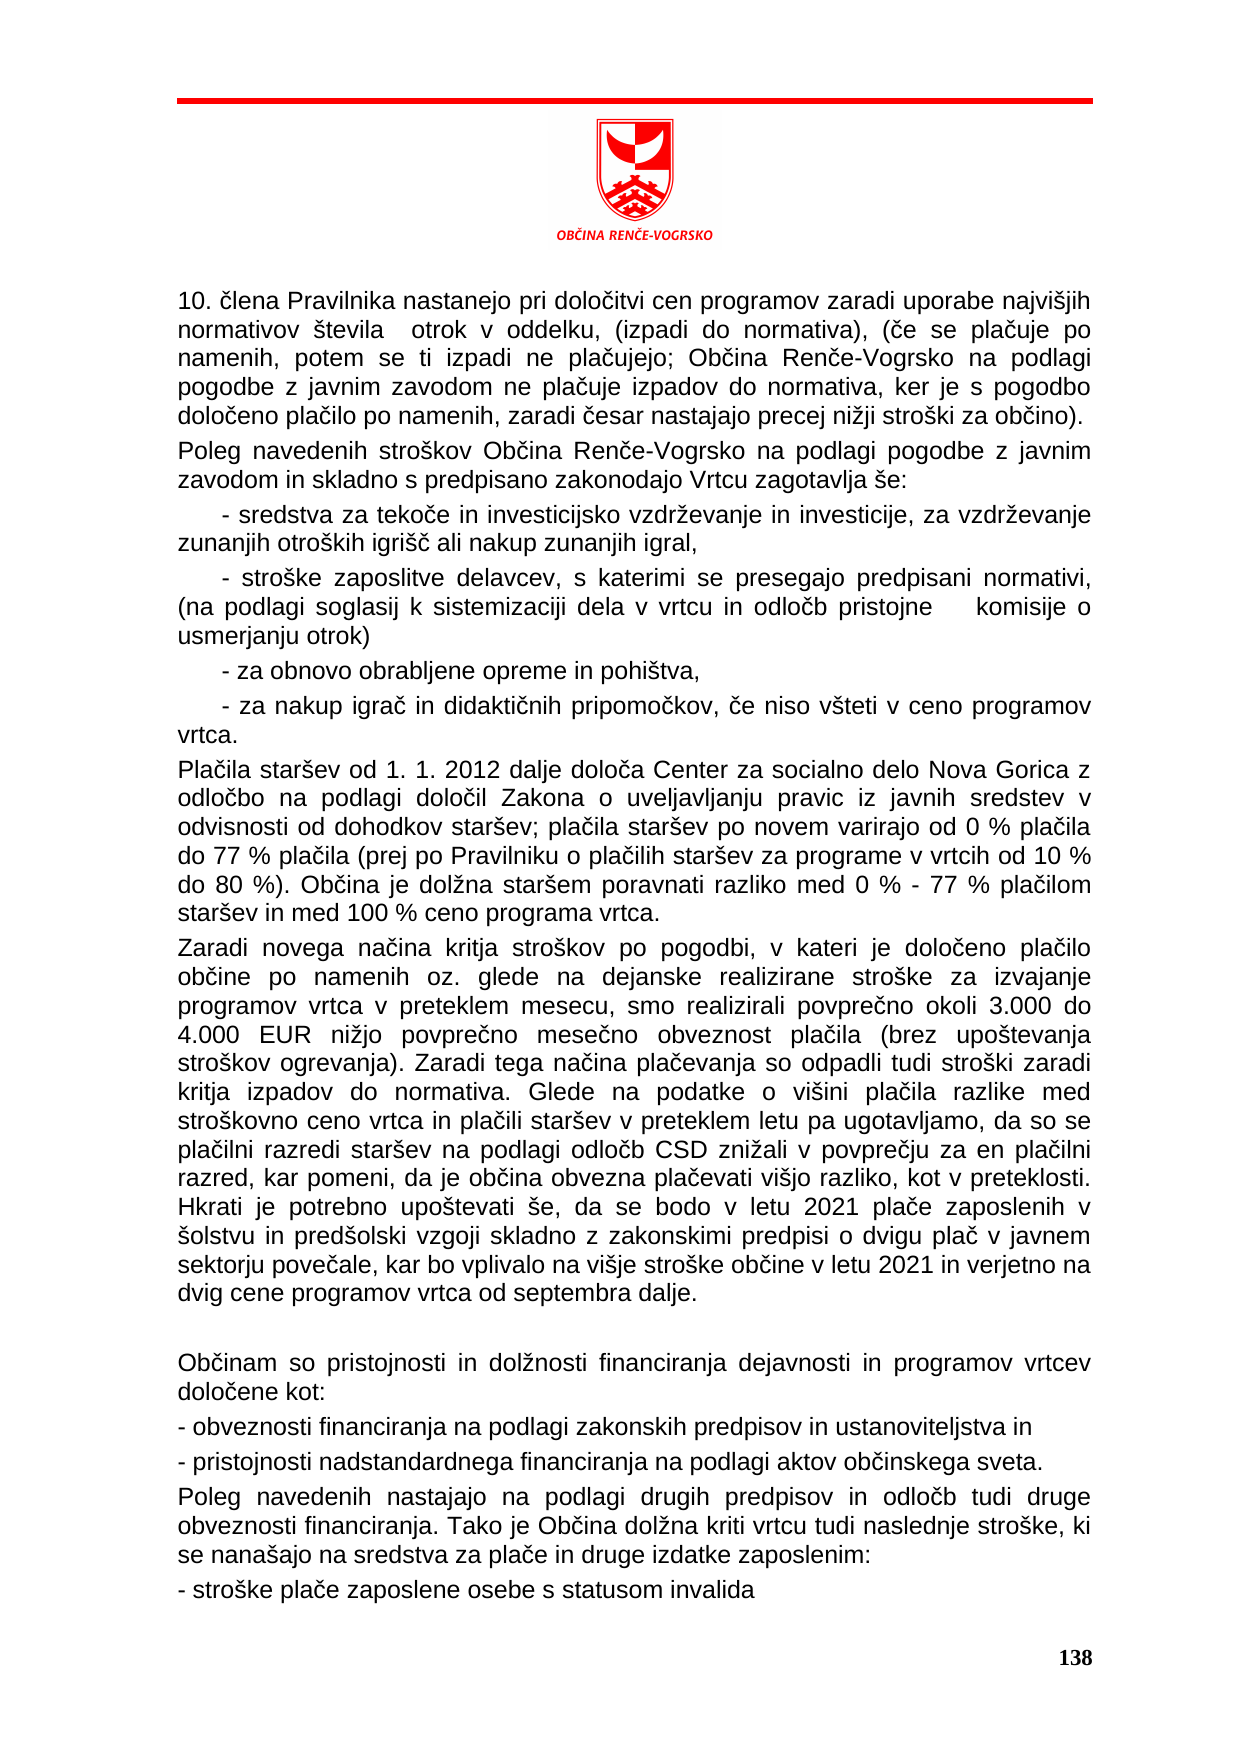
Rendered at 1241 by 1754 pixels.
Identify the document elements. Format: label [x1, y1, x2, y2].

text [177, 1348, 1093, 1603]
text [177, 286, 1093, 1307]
picture [547, 110, 723, 250]
